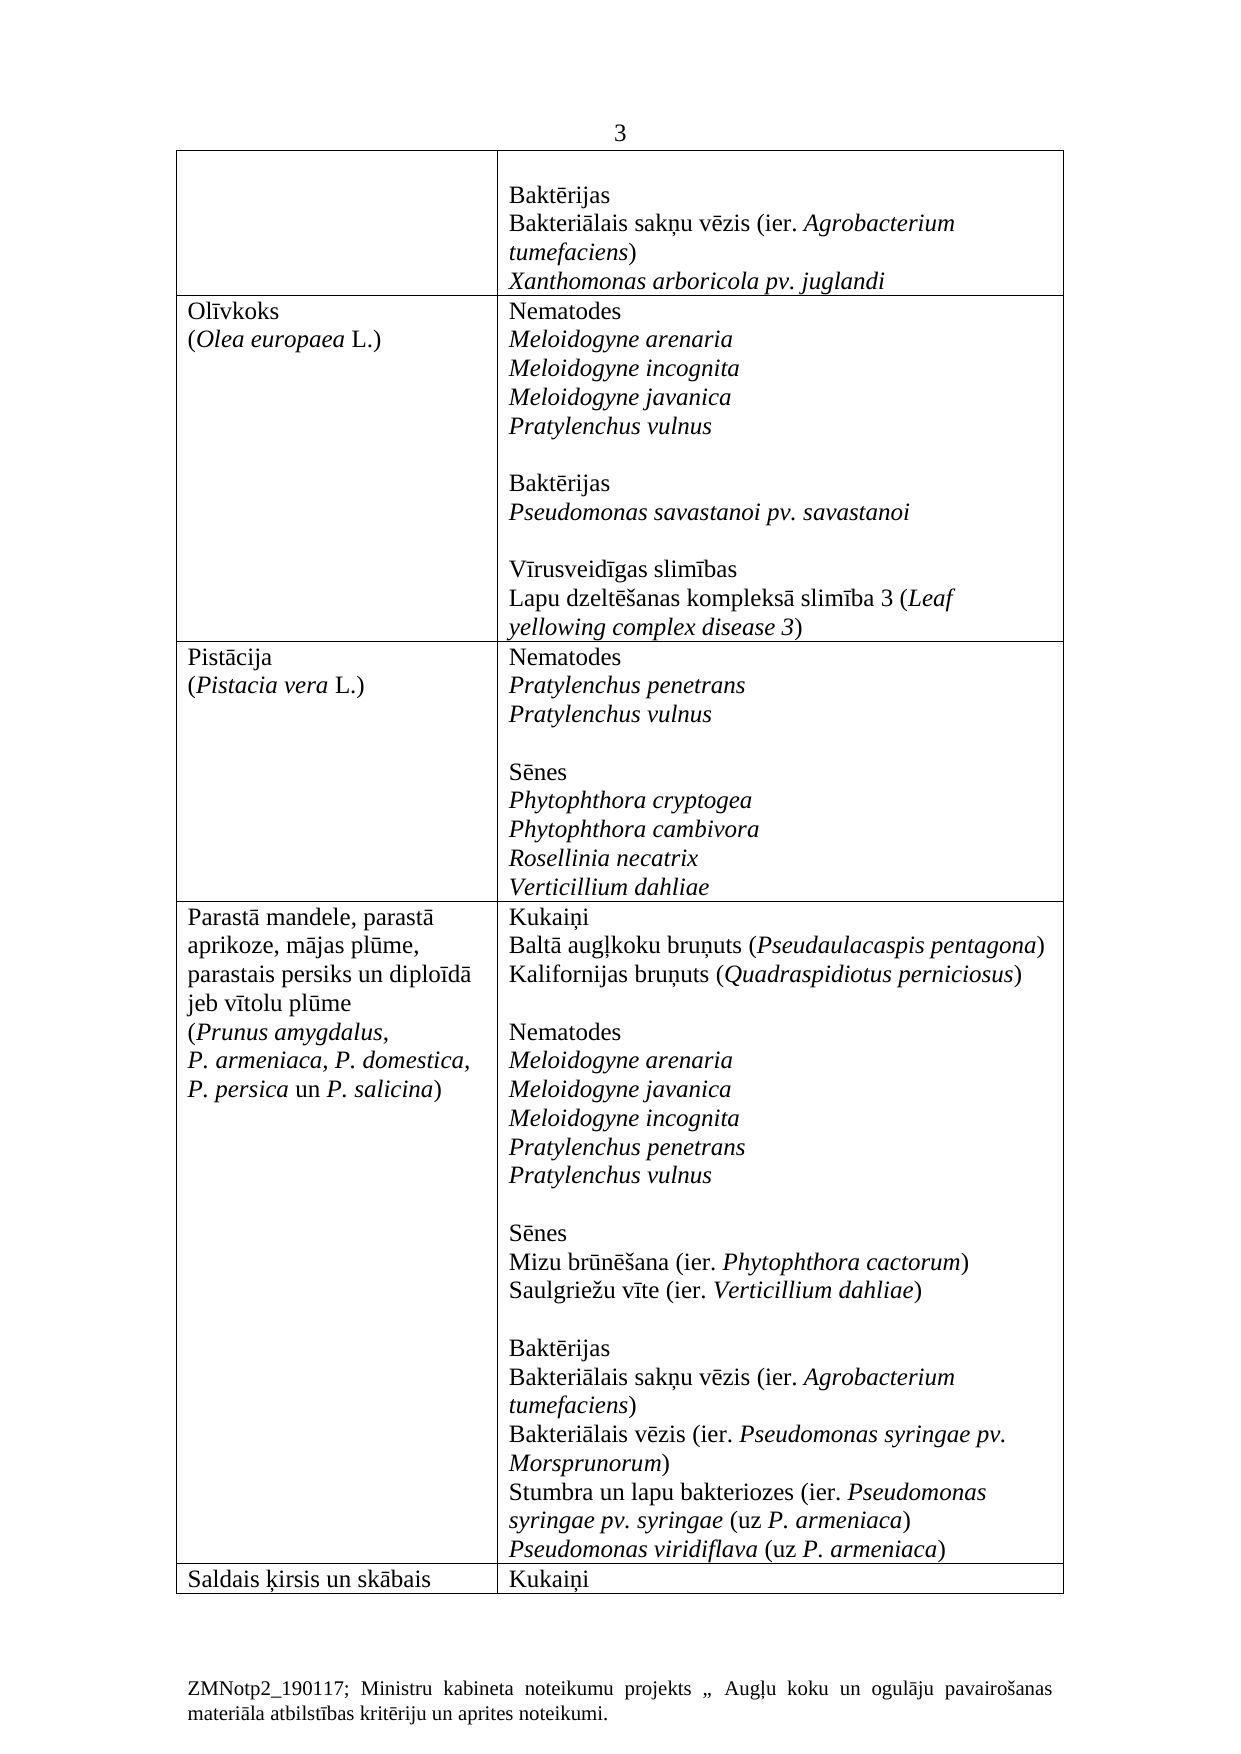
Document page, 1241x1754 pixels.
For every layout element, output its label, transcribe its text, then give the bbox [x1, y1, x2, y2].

table_cell Pistācija (Pistacia vera L.) [177, 642, 497, 901]
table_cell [177, 1564, 497, 1593]
table_cell Olīvkoks (Olea europaea L.) [177, 296, 497, 641]
table_cell Kukaiņi Baltā augļkoku bruņuts (Pseudaulacaspis pentagona) Kalifornijas bruņuts (Quadraspidiotus perniciosus) Nematodes Meloidogyne arenaria Meloidogyne javanica Meloidogyne incognita Pratylenchus penetrans Pratylenchus vulnus Sēnes Mizu brūnēšana (ier. Phytophthora cactorum) Saulgriežu vīte (ier. Verticillium dahliae) Baktērijas Bakteriālais sakņu vēzis (ier. Agrobacterium tumefaciens) Bakteriālais vēzis (ier. Pseudomonas syringae pv. Morsprunorum) Stumbra un lapu bakteriozes (ier. Pseudomonas syringae pv. syringae (uz P. armeniaca) Pseudomonas viridiflava (uz P. armeniaca) [498, 902, 1063, 1563]
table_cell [498, 1564, 1063, 1593]
table_cell Parastā mandele, parastā aprikoze, mājas plūme, parastais persiks un diploīdā jeb vītolu plūme (Prunus amygdalus, P. armeniaca, P. domestica, P. persica un P. salicina) [177, 902, 497, 1563]
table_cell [177, 151, 497, 295]
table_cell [498, 151, 1063, 295]
table_cell Nematodes Meloidogyne arenaria Meloidogyne incognita Meloidogyne javanica Pratylenchus vulnus Baktērijas Pseudomonas savastanoi pv. savastanoi Vīrusveidīgas slimības Lapu dzeltēšanas kompleksā slimība 3 (Leaf yellowing complex disease 3) [498, 296, 1063, 641]
table_cell Nematodes Pratylenchus penetrans Pratylenchus vulnus Sēnes Phytophthora cryptogea Phytophthora cambivora Rosellinia necatrix Verticillium dahliae [498, 642, 1063, 901]
